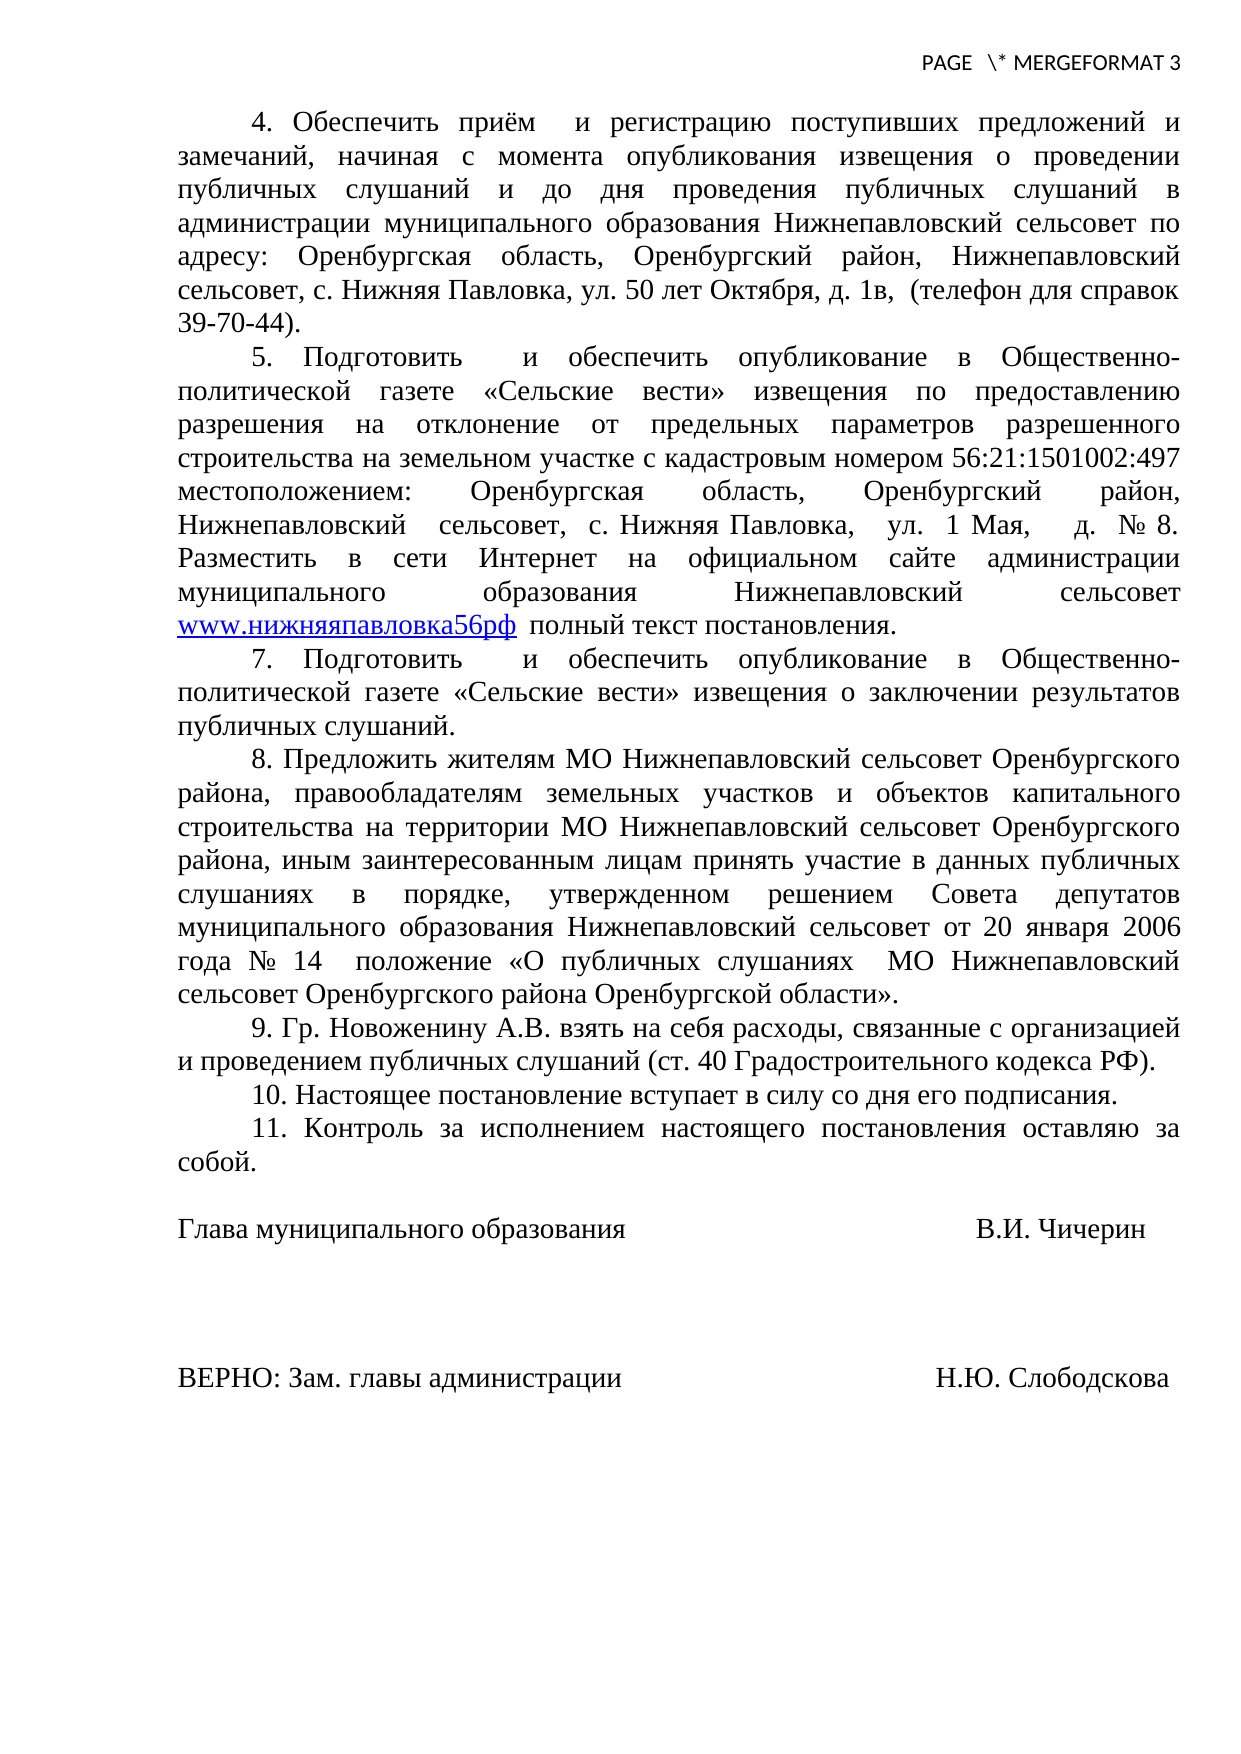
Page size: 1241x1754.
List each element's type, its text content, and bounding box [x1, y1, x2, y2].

text 10. Настоящее постановление вступает в силу со дня его подписания. [177, 1077, 1182, 1111]
text ВЕРНО: Зам. главы администрации Н.Ю. Слободскова [177, 1360, 1181, 1393]
text 8. Предложить жителям МО Нижнепавловский сельсовет Оренбургского района, правообладателям земельных участков и объектов капитального строительства на территории МО Нижнепавловский сельсовет Оренбургского района, иным заинтересованным лицам принять участие в данных публичных слушаниях в порядке, утвержденном решением Совета депутатов муниципального образования Нижнепавловский сельсовет от 20 января 2006 года № 14 положение «О публичных слушаниях МО Нижнепавловский сельсовет Оренбургского района Оренбургской области». [177, 742, 1181, 1010]
text 4. Обеспечить приём и регистрацию поступивших предложений и замечаний, начиная с момента опубликования извещения о проведении публичных слушаний и до дня проведения публичных слушаний в администрации муниципального образования Нижнепавловский сельсовет по адресу: Оренбургская область, Оренбургский район, Нижнепавловский сельсовет, с. Нижняя Павловка, ул. 50 лет Октября, д. 1в, (телефон для справок 39-70-44). [177, 104, 1181, 339]
text 11. Контроль за исполнением настоящего постановления оставляю за собой. [177, 1111, 1181, 1178]
text 9. Гр. Новоженину А.В. взять на себя расходы, связанные с организацией и проведением публичных слушаний (ст. 40 Градостроительного кодекса РФ). [177, 1010, 1182, 1077]
text 5. Подготовить и обеспечить опубликование в Общественно-политической газете «Сельские вести» извещения по предоставлению разрешения на отклонение от предельных параметров разрешенного строительства на земельном участке с кадастровым номером 56:21:1501002:497 местоположением: Оренбургская область, Оренбургский район, Нижнепавловский сельсовет, с. Нижняя Павловка, ул. 1 Мая, д. № 8. Разместить в сети Интернет на официальном сайте администрации муниципального образования Нижнепавловский сельсовет www.нижняяпавловка56рф полный текст постановления. [177, 339, 1181, 641]
text Глава муниципального образования В.И. Чичерин [177, 1211, 1181, 1245]
text 7. Подготовить и обеспечить опубликование в Общественно-политической газете «Сельские вести» извещения о заключении результатов публичных слушаний. [177, 641, 1181, 742]
